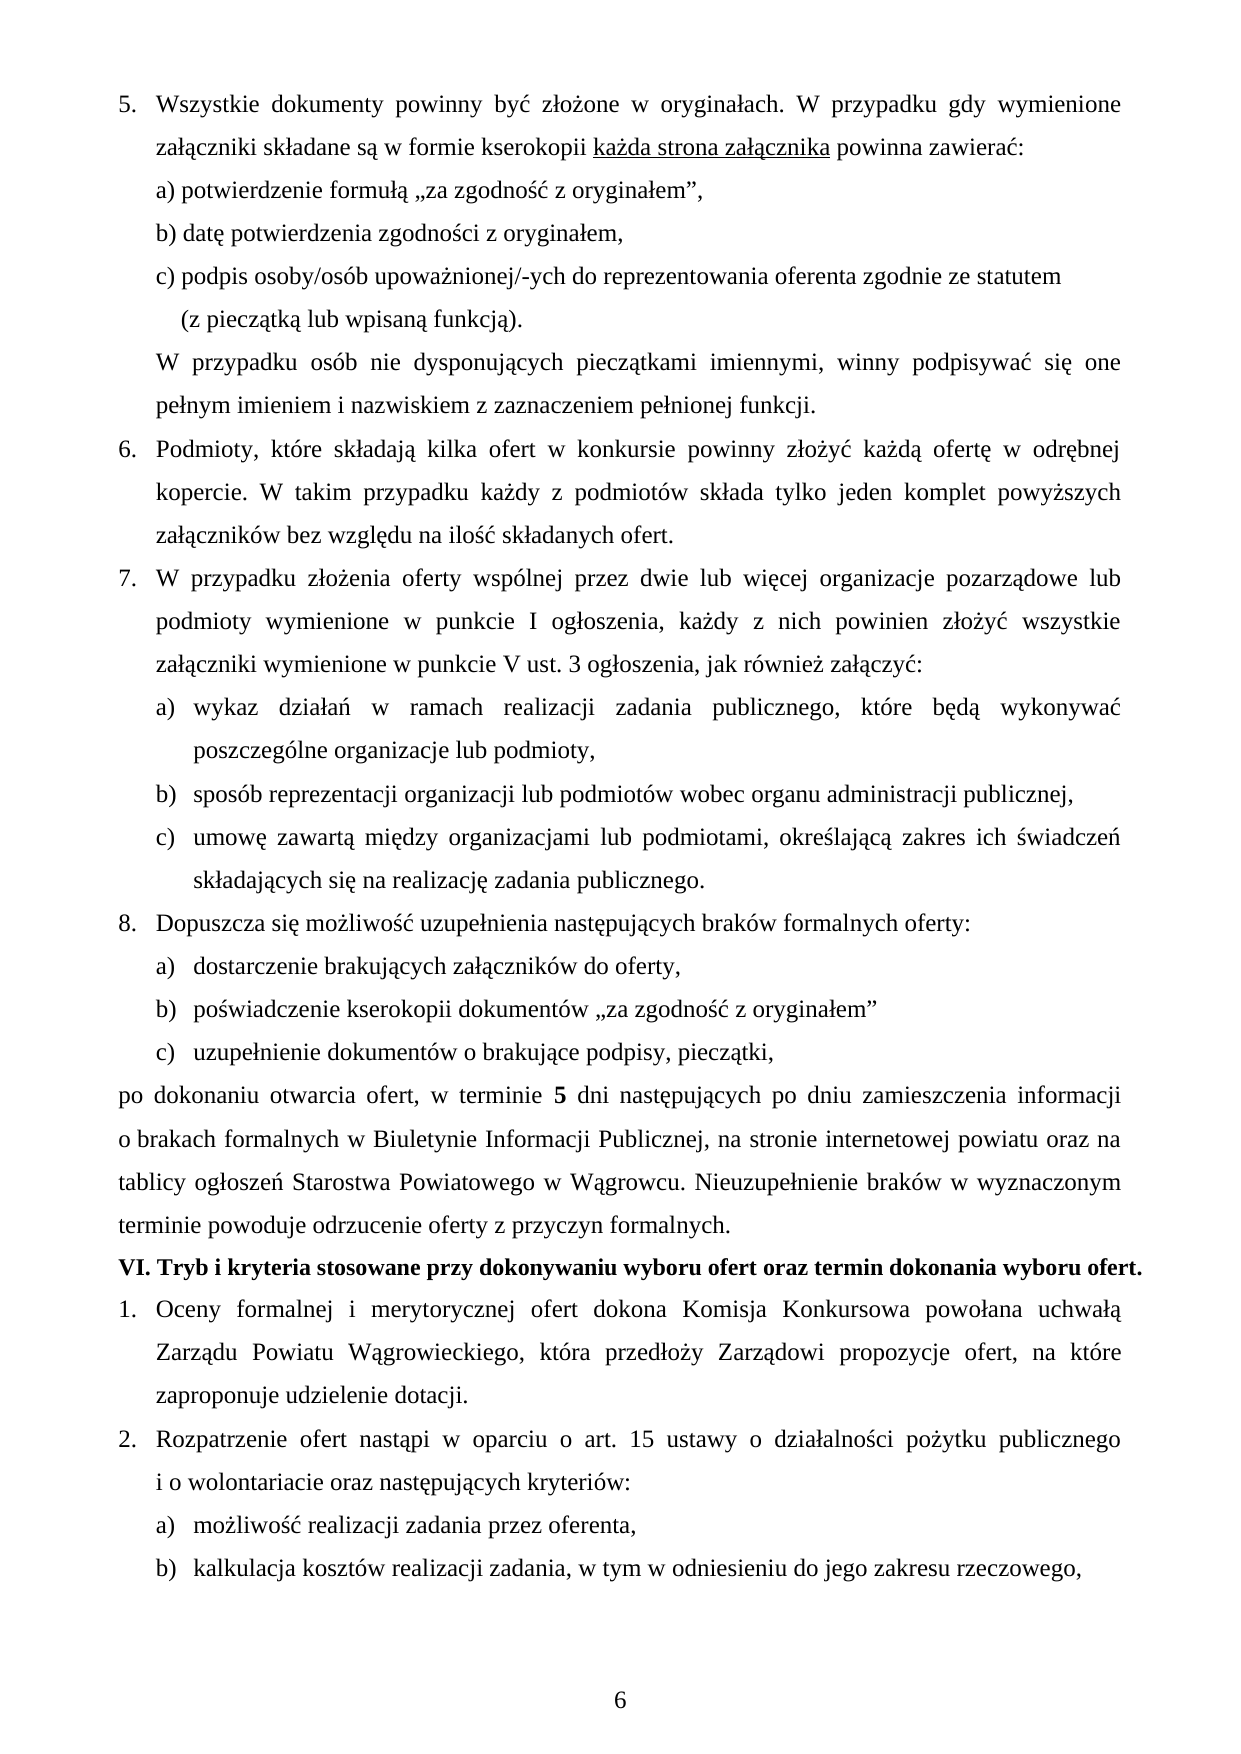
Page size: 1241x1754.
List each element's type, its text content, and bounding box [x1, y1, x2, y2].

text (z pieczątką lub wpisaną funkcją). [148, 304, 1122, 333]
text po dokonaniu otwarcia ofert, w terminie 5 dni następujących po dniu zamieszczenia informacji o brakach formalnych w Biuletynie Informacji Publicznej, na stronie internetowej powiatu oraz na tablicy ogłoszeń Starostwa Powiatowego w Wągrowcu. Nieuzupełnienie braków w wyznaczonym terminie powoduje odrzucenie oferty z przyczyn formalnych. [118, 1081, 1122, 1239]
list kalkulacja kosztów realizacji zadania, w tym w odniesieniu do jego zakresu rzeczowego, [156, 1553, 1122, 1582]
list sposób reprezentacji organizacji lub podmiotów wobec organu administracji publicznej, [156, 779, 1122, 807]
list dostarczenie brakujących załączników do oferty, [156, 951, 1122, 980]
list poświadczenie kserokopii dokumentów „za zgodność z oryginałem” [156, 994, 1122, 1023]
list Dopuszcza się możliwość uzupełnienia następujących braków formalnych oferty: [118, 908, 1122, 937]
text W przypadku osób nie dysponujących pieczątkami imiennymi, winny podpisywać się one pełnym imieniem i nazwiskiem z zaznaczeniem pełnionej funkcji. [156, 347, 1122, 419]
text b) datę potwierdzenia zgodności z oryginałem, [156, 218, 1122, 247]
list wykaz działań w ramach realizacji zadania publicznego, które będą wykonywać poszczególne organizacje lub podmioty, [156, 692, 1122, 764]
list Podmioty, które składają kilka ofert w konkursie powinny złożyć każdą ofertę w odrębnej kopercie. W takim przypadku każdy z podmiotów składa tylko jeden komplet powyższych załączników bez względu na ilość składanych ofert. [118, 434, 1122, 549]
list Oceny formalnej i merytorycznej ofert dokona Komisja Konkursowa powołana uchwałą Zarządu Powiatu Wągrowieckiego, która przedłoży Zarządowi propozycje ofert, na które zaproponuje udzielenie dotacji. [118, 1294, 1122, 1409]
text VI. Tryb i kryteria stosowane przy dokonywaniu wyboru ofert oraz termin dokonania wyboru ofert. [118, 1253, 1149, 1281]
list Wszystkie dokumenty powinny być złożone w oryginałach. W przypadku gdy wymienione załączniki składane są w formie kserokopii każda strona załącznika powinna zawierać: [118, 89, 1122, 161]
text a) potwierdzenie formułą „za zgodność z oryginałem”, [156, 175, 1122, 204]
list uzupełnienie dokumentów o brakujące podpisy, pieczątki, [156, 1037, 1122, 1066]
list umowę zawartą między organizacjami lub podmiotami, określającą zakres ich świadczeń składających się na realizację zadania publicznego. [156, 822, 1122, 894]
text c) podpis osoby/osób upoważnionej/-ych do reprezentowania oferenta zgodnie ze statutem [148, 261, 1122, 290]
list W przypadku złożenia oferty wspólnej przez dwie lub więcej organizacje pozarządowe lub podmioty wymienione w punkcie I ogłoszenia, każdy z nich powinien złożyć wszystkie załączniki wymienione w punkcie V ust. 3 ogłoszenia, jak również załączyć: [118, 563, 1122, 678]
list możliwość realizacji zadania przez oferenta, [156, 1510, 1122, 1539]
list Rozpatrzenie ofert nastąpi w oparciu o art. 15 ustawy o działalności pożytku publicznego i o wolontariacie oraz następujących kryteriów: [118, 1424, 1122, 1496]
